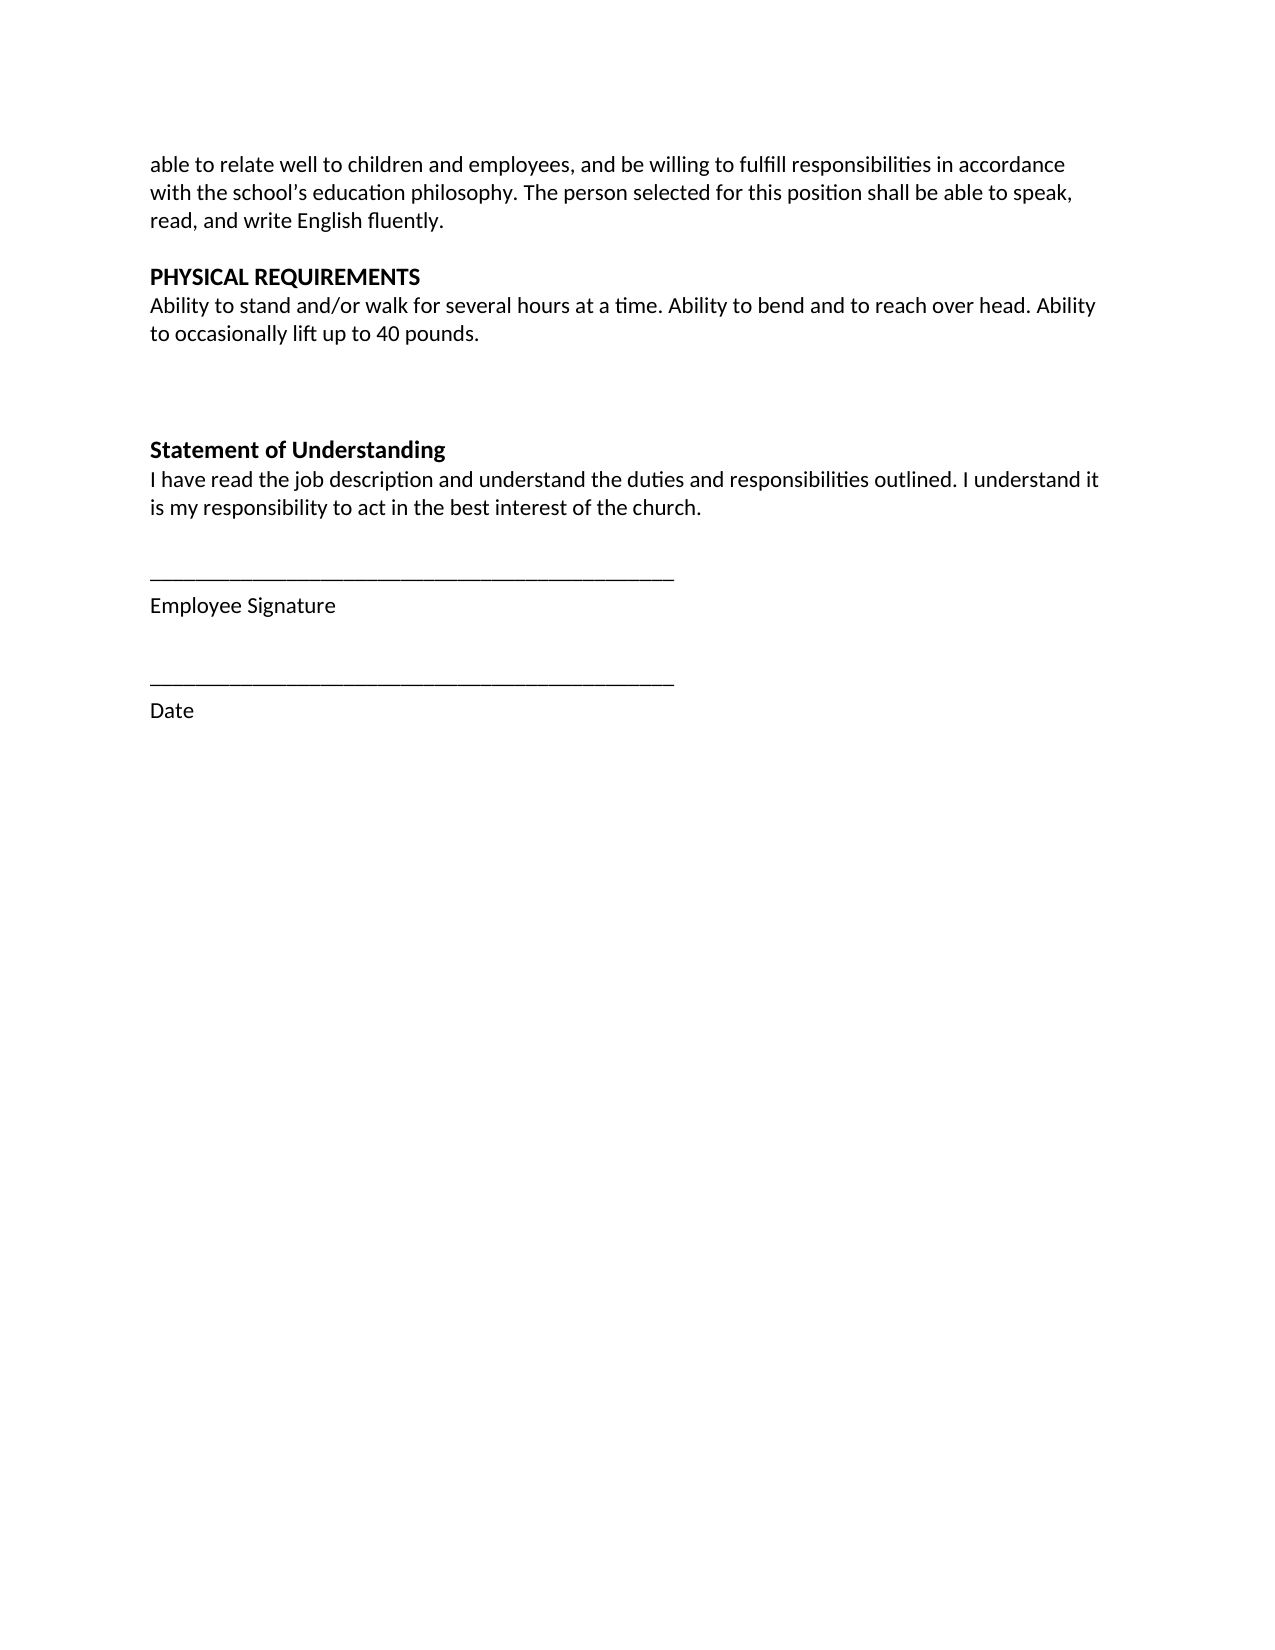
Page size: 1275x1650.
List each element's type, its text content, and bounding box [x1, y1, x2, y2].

text Employee Signature [150, 591, 1125, 619]
text Statement of Understanding [150, 434, 1110, 465]
text I have read the job description and understand the duties and responsibilities outlined. I understand it is my responsibility to act in the best interest of the church. [150, 465, 1110, 521]
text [150, 150, 1110, 234]
subtitle PHYSICAL REQUIREMENTS [150, 262, 1125, 291]
text Ability to stand and/or walk for several hours at a time. Ability to bend and to reach over head. Ability to occasionally lift up to 40 pounds. [150, 291, 1110, 347]
text Date [150, 696, 1125, 724]
